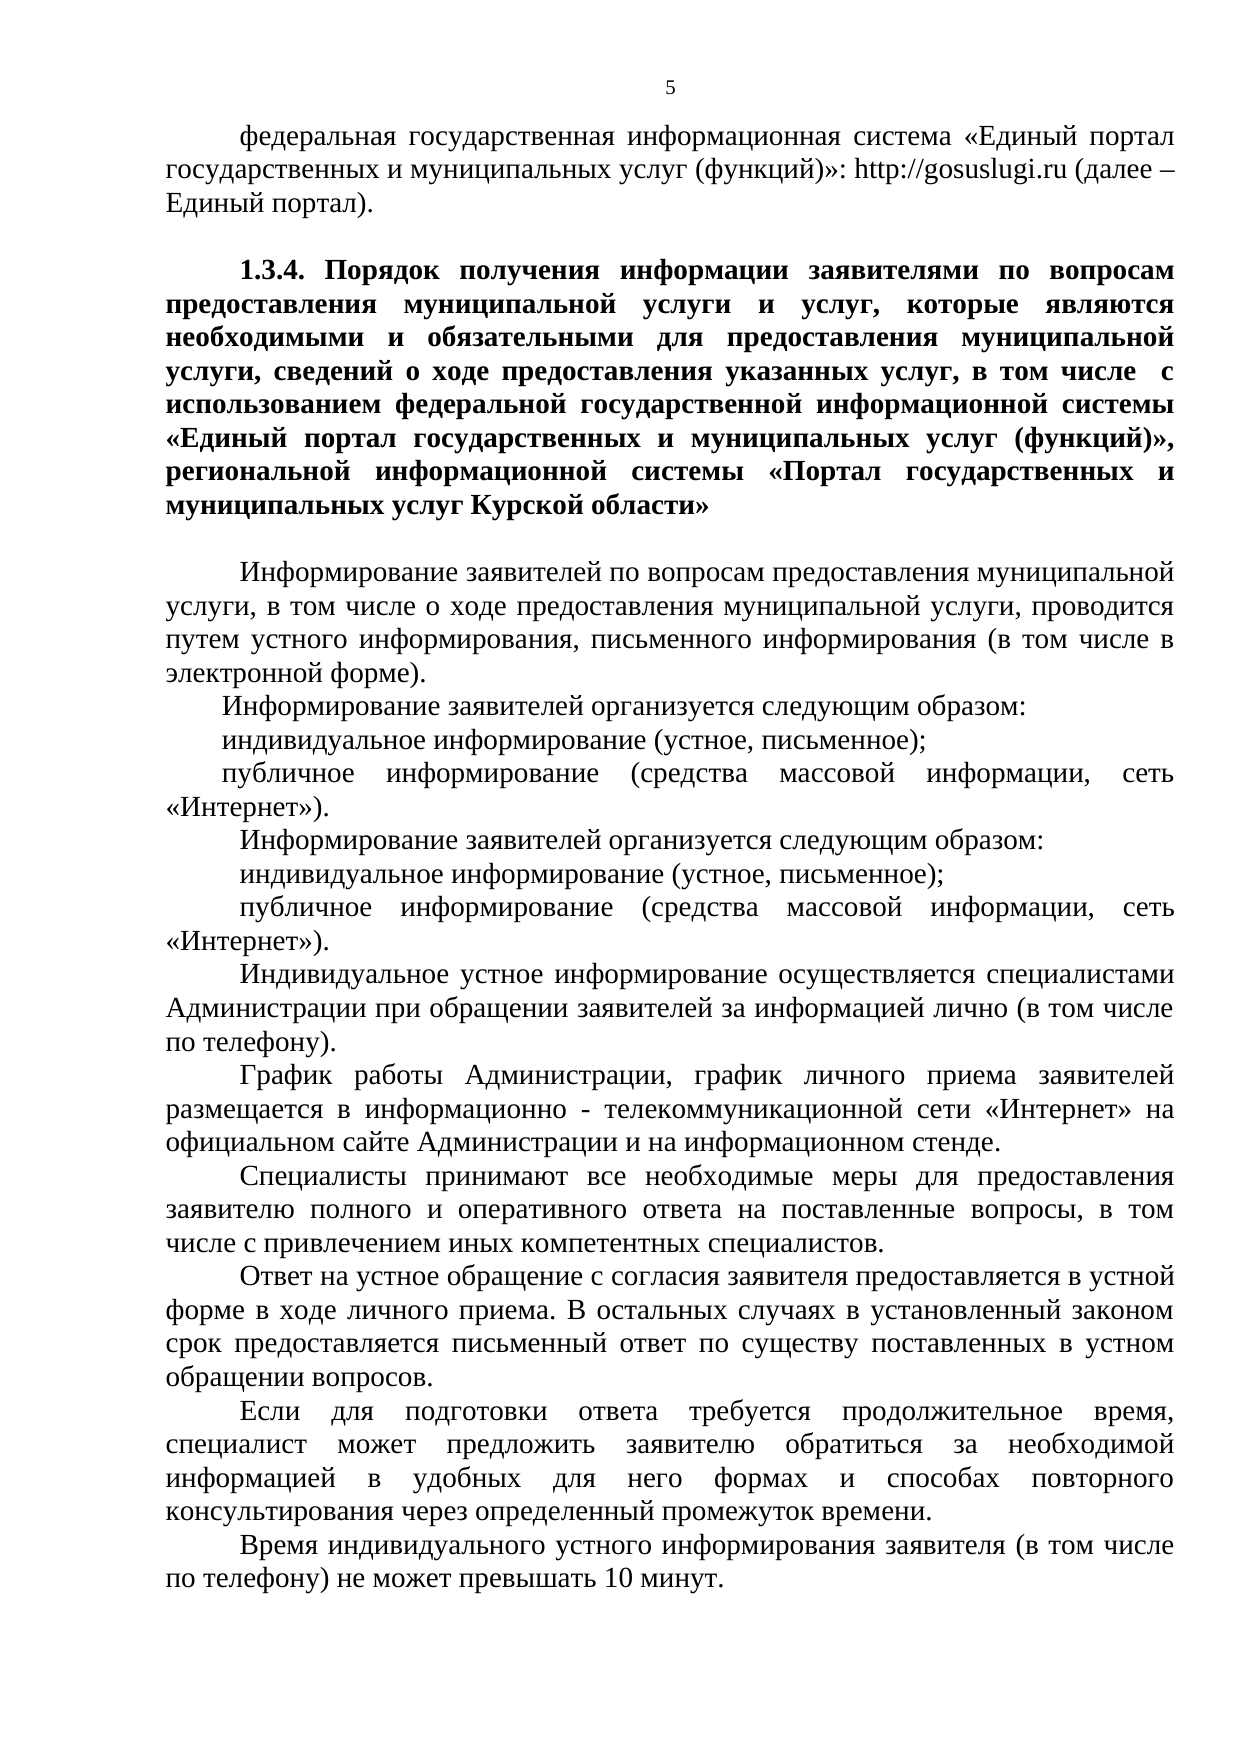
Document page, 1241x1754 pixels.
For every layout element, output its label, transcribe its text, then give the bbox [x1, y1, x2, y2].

text Информирование заявителей организуется следующим образом: [165, 822, 1175, 856]
text График работы Администрации, график личного приема заявителей размещается в информационно - телекоммуникационной сети «Интернет» на официальном сайте Администрации и на информационном стенде. [165, 1057, 1175, 1158]
text Информирование заявителей по вопросам предоставления муниципальной услуги, в том числе о ходе предоставления муниципальной услуги, проводится путем устного информирования, письменного информирования (в том числе в электронной форме). [165, 554, 1175, 688]
text публичное информирование (средства массовой информации, сеть «Интернет»). [165, 889, 1175, 957]
text Специалисты принимают все необходимые меры для предоставления заявителю полного и оперативного ответа на поставленные вопросы, в том числе с привлечением иных компетентных специалистов. [165, 1158, 1175, 1258]
text федеральная государственная информационная система «Единый портал государственных и муниципальных услуг (функций)»: http://gosuslugi.ru (далее – Единый портал). [165, 118, 1175, 219]
text Если для подготовки ответа требуется продолжительное время, специалист может предложить заявителю обратиться за необходимой информацией в удобных для него формах и способах повторного консультирования через определенный промежуток времени. [165, 1393, 1175, 1527]
text Время индивидуального устного информирования заявителя (в том числе по телефону) не может превышать 10 минут. [165, 1527, 1175, 1594]
text индивидуальное информирование (устное, письменное); [165, 856, 1175, 889]
text Индивидуальное устное информирование осуществляется специалистами Администрации при обращении заявителей за информацией лично (в том числе по телефону). [165, 957, 1175, 1057]
text Информирование заявителей организуется следующим образом: [165, 688, 1175, 722]
text публичное информирование (средства массовой информации, сеть «Интернет»). [165, 755, 1175, 822]
text индивидуальное информирование (устное, письменное); [165, 722, 1175, 755]
text 1.3.4. Порядок получения информации заявителями по вопросам предоставления муниципальной услуги и услуг, которые являются необходимыми и обязательными для предоставления муниципальной услуги, сведений о ходе предоставления указанных услуг, в том числе с использованием федеральной государственной информационной системы «Единый портал государственных и муниципальных услуг (функций)», региональной информационной системы «Портал государственных и муниципальных услуг Курской области» [165, 252, 1175, 521]
text Ответ на устное обращение с согласия заявителя предоставляется в устной форме в ходе личного приема. В остальных случаях в установленный законом срок предоставляется письменный ответ по существу поставленных в устном обращении вопросов. [165, 1258, 1175, 1393]
